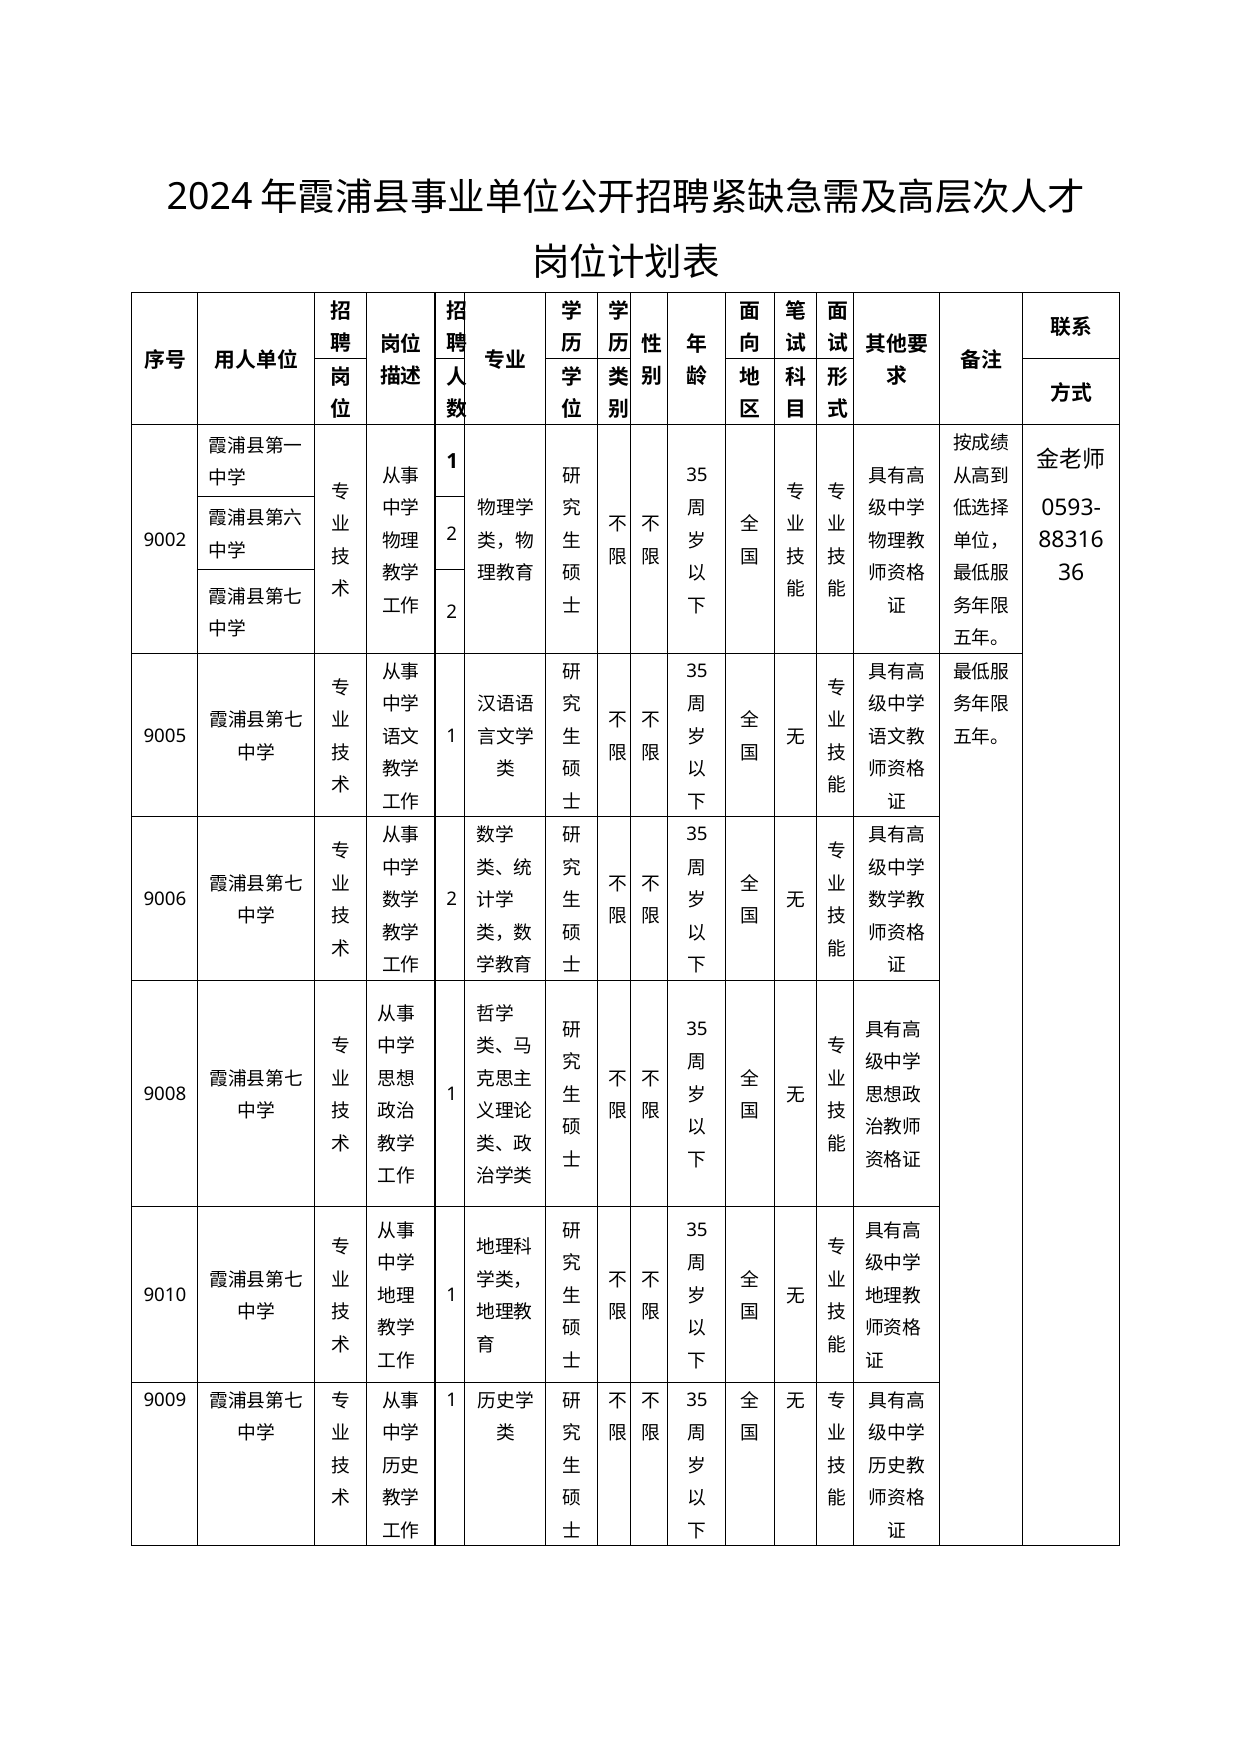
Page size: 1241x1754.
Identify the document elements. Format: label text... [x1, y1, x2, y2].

table_cell 1 [436, 1207, 464, 1382]
table_cell 数学类、统计学类，数学教育 [465, 817, 545, 980]
table_cell 研究生 硕士 [546, 817, 597, 980]
table_cell 专业技能 [775, 425, 816, 653]
table_cell 面试 [817, 293, 853, 358]
table_cell 其他要求 [854, 293, 939, 424]
table_cell 按成绩从高到低选择单位，最低服务年限五年。 [940, 425, 1022, 653]
table_cell 类别 [598, 359, 630, 424]
table_cell 全国 [726, 817, 774, 980]
table_cell 霞浦县第七中学 [198, 981, 314, 1206]
table_cell 无 [775, 654, 816, 816]
table_cell 无 [775, 1383, 816, 1545]
table_cell 从事中学地理教学工作 [367, 1207, 434, 1382]
table_cell 最低服务年限五年。 [940, 654, 1022, 1545]
table_cell 9002 [132, 425, 197, 653]
table_cell 用人单位 [198, 293, 314, 424]
table_cell 具有高级中学地理教师资格证 [854, 1207, 939, 1382]
table_cell 备注 [940, 293, 1022, 424]
table_cell 笔试 [775, 293, 816, 358]
table_cell 不限 [631, 1383, 667, 1545]
table_cell 学历 [598, 293, 630, 358]
table_cell 35周岁以下 [668, 981, 725, 1206]
table_cell 2 [436, 497, 464, 569]
table_cell 不限 [598, 817, 630, 980]
table_cell 1 [436, 1383, 464, 1545]
table_cell 专业 [465, 293, 545, 424]
table_cell 历史学类 [465, 1383, 545, 1545]
table_cell 性别 [631, 293, 667, 424]
table_cell 人数 [436, 359, 464, 424]
table_cell 从事中学物理教学工作 [367, 425, 434, 653]
table_cell 研究生 硕士 [546, 1383, 597, 1545]
table_cell 霞浦县第七中学 [198, 654, 314, 816]
table_cell 全国 [726, 981, 774, 1206]
table_cell 从事中学历史教学工作 [367, 1383, 434, 1545]
table_cell 序号 [132, 293, 197, 424]
table_cell 不限 [631, 817, 667, 980]
table_cell 9009 [132, 1383, 197, 1545]
table_cell 不限 [598, 981, 630, 1206]
table_cell 专业技能 [817, 981, 853, 1206]
table_cell 岗位描述 [367, 293, 434, 424]
table_cell 霞浦县第七中学 [198, 1383, 314, 1545]
table_cell 1 [436, 654, 464, 816]
table_header 2024年霞浦县事业单位公开招聘紧缺急需及高层次人才 [132, 162, 1119, 227]
table_cell 专业技能 [817, 817, 853, 980]
table_cell 具有高级中学历史教师资格证 [854, 1383, 939, 1545]
table_cell 不限 [598, 1383, 630, 1545]
table_cell 不限 [631, 654, 667, 816]
table_cell 专业技能 [817, 1207, 853, 1382]
table_cell 岗位计划表 [132, 227, 1119, 292]
table_cell 地理科学类，地理教育 [465, 1207, 545, 1382]
table_cell 霞浦县第七中学 [198, 817, 314, 980]
table_cell 2 [436, 817, 464, 980]
table_cell 招聘 [315, 293, 366, 358]
table_cell 1 [436, 981, 464, 1206]
table_cell 研究生 硕士 [546, 981, 597, 1206]
table_cell 全国 [726, 654, 774, 816]
table_cell 研究生 硕士 [546, 425, 597, 653]
table_cell 不限 [631, 425, 667, 653]
table_cell 9008 [132, 981, 197, 1206]
table_cell 哲学类、马克思主义理论类、政治学类 [465, 981, 545, 1206]
table_cell 专业技术 [315, 1383, 366, 1545]
table_cell 35周岁以下 [668, 425, 725, 653]
table_cell 35周岁以下 [668, 654, 725, 816]
table_cell 全国 [726, 1207, 774, 1382]
table_cell 地区 [726, 359, 774, 424]
table_cell 专业技术 [315, 425, 366, 653]
table_cell 面向 [726, 293, 774, 358]
table_cell 具有高级中学物理教师资格证 [854, 425, 939, 653]
table_cell 专业技能 [817, 1383, 853, 1545]
table_cell 不限 [598, 425, 630, 653]
table_cell 不限 [631, 981, 667, 1206]
table_cell 专业技术 [315, 817, 366, 980]
table_cell 专业技能 [817, 425, 853, 653]
table_cell 35周岁以下 [668, 1207, 725, 1382]
table_cell 形式 [817, 359, 853, 424]
table_cell 无 [775, 981, 816, 1206]
table_cell 35周岁以下 [668, 817, 725, 980]
table_cell 岗位 [315, 359, 366, 424]
table_cell 专业技术 [315, 654, 366, 816]
table_cell 联系 [1023, 293, 1119, 358]
table_cell 从事中学语文教学工作 [367, 654, 434, 816]
table_cell 科目 [775, 359, 816, 424]
table_cell 从事中学思想政治教学工作 [367, 981, 434, 1206]
table_cell 具有高级中学思想政治教师资格证 [854, 981, 939, 1206]
table_cell 研究生 硕士 [546, 1207, 597, 1382]
table_cell 招聘 [436, 293, 464, 358]
table_cell 无 [775, 1207, 816, 1382]
table_cell 不限 [631, 1207, 667, 1382]
table_cell 9005 [132, 654, 197, 816]
table_cell 1 [436, 425, 464, 496]
table_cell 9006 [132, 817, 197, 980]
table_cell 专业技能 [817, 654, 853, 816]
table_cell 霞浦县第七中学 [198, 1207, 314, 1382]
table_cell 汉语语言文学类 [465, 654, 545, 816]
table_cell 霞浦县第六中学 [198, 497, 314, 569]
table_cell 全国 [726, 425, 774, 653]
table_cell 霞浦县第一中学 [198, 425, 314, 496]
table_cell 不限 [598, 1207, 630, 1382]
table_cell 9010 [132, 1207, 197, 1382]
table_cell 不限 [598, 654, 630, 816]
table_cell 金老师0593-8831636 [1023, 425, 1119, 1545]
table_cell 方式 [1023, 359, 1119, 424]
table_cell 全国 [726, 1383, 774, 1545]
table_cell 具有高级中学语文教师资格证 [854, 654, 939, 816]
table_cell 霞浦县第七中学 [198, 570, 314, 653]
table_cell 35周岁以下 [668, 1383, 725, 1545]
table_cell 无 [775, 817, 816, 980]
table_cell 年龄 [668, 293, 725, 424]
table_cell 2 [436, 570, 464, 653]
table_cell 研究生 硕士 [546, 654, 597, 816]
table_cell 专业技术 [315, 981, 366, 1206]
table_cell 从事中学数学教学工作 [367, 817, 434, 980]
table_cell 物理学类，物理教育 [465, 425, 545, 653]
table_cell 具有高级中学数学教师资格证 [854, 817, 939, 980]
table_cell 专业技术 [315, 1207, 366, 1382]
table_cell 学位 [546, 359, 597, 424]
table_cell 学历 [546, 293, 597, 358]
